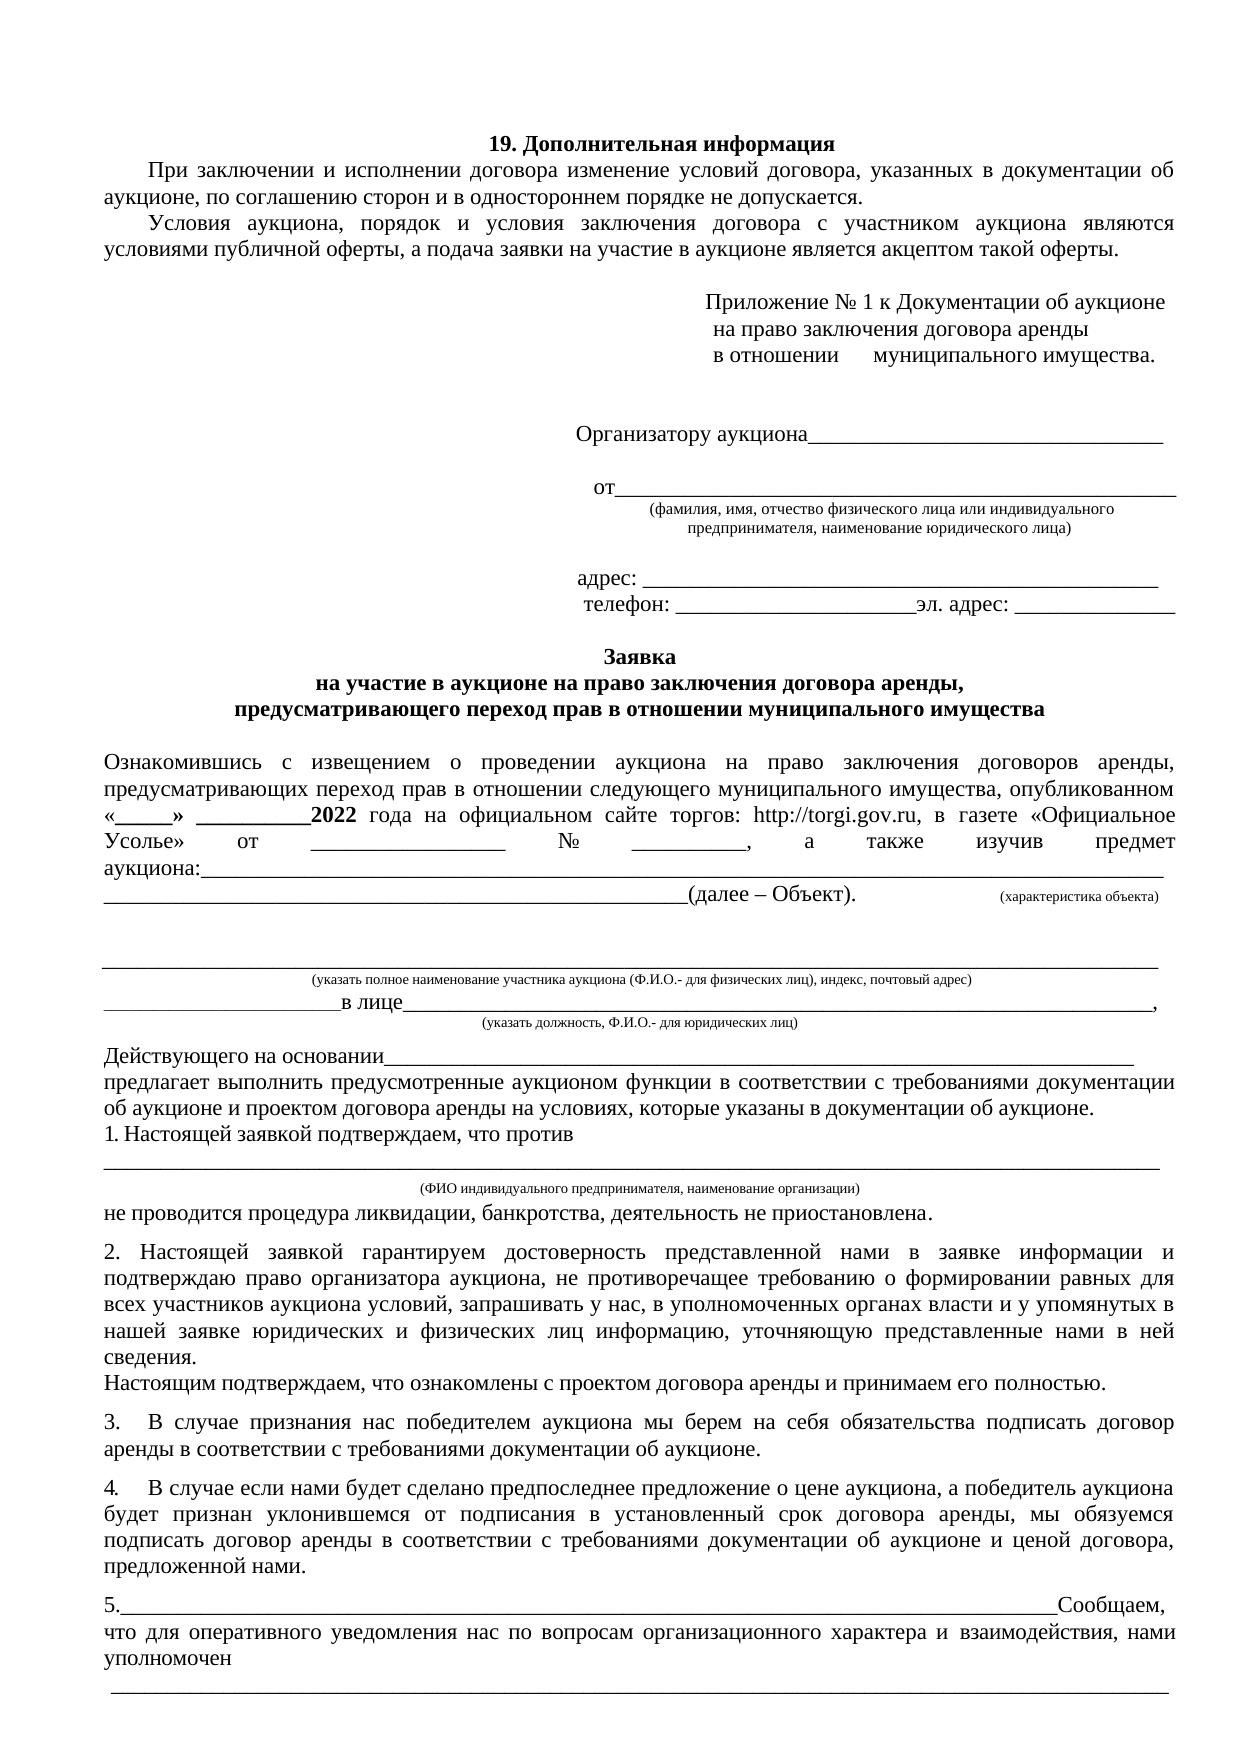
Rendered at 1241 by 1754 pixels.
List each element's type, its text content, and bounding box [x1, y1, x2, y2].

text 4. В случае если нами будет сделано предпоследнее предложение о цене аукциона, а победитель аукциона будет признан уклонившемся от подписания в установленный срок договора аренды, мы обязуемся подписать договор аренды в соответствии с требованиями документации об аукционе и ценой договора, предложенной нами. [103, 1473, 1181, 1579]
text ______________________________________________________________________________________________ [103, 1671, 1180, 1697]
text _____________________________________________________________________________________________ [103, 1147, 1180, 1173]
text (указать должность, Ф.И.О.- для юридических лиц) [103, 1014, 1181, 1031]
text не проводится процедура ликвидации, банкротства, деятельность не приостановлена. [103, 1199, 1180, 1225]
text предусматривающего переход прав в отношении муниципального имущества [103, 696, 1181, 722]
text Настоящим подтверждаем, что ознакомлены с проектом договора аренды и принимаем его полностью. [103, 1369, 1180, 1396]
text от_________________________________________________ [74, 446, 1181, 499]
text адрес: _____________________________________________ [74, 564, 1181, 590]
text Заявка [103, 643, 1181, 669]
text 2. Настоящей заявкой гарантируем достоверность представленной нами в заявке информации и подтверждаю право организатора аукциона, не противоречащее требованию о формировании равных для всех участников аукциона условий, запрашивать у нас, в уполномоченных органах власти и у упомянутых в нашей заявке юридических и физических лиц информацию, уточняющую представленные нами в ней сведения. [103, 1238, 1180, 1369]
text Действующего на основании__________________________________________________________________ [103, 1043, 1181, 1069]
text Организатору аукциона_______________________________ [449, 420, 1181, 446]
text 1. Настоящей заявкой подтверждаем, что против [103, 1121, 1180, 1147]
text телефон: _____________________эл. адрес: ______________ [148, 590, 1181, 616]
text 3. В случае признания нас победителем аукциона мы берем на себя обязательства подписать договор аренды в соответствии с требованиями документации об аукционе. [103, 1408, 1181, 1461]
text на участие в аукционе на право заключения договора аренды, [103, 669, 1181, 696]
text предпринимателя, наименование юридического лица) [221, 518, 1181, 537]
text (фамилия, имя, отчество физического лица или индивидуального [221, 499, 1181, 518]
text (указать полное наименование участника аукциона (Ф.И.О.- для физических лиц), индекс, почтовый адрес) [103, 971, 1181, 988]
text _________________________________в лице__________________________________________________________________, [103, 988, 1181, 1014]
text в отношении муниципального имущества. [103, 341, 1181, 367]
text 19. Дополнительная информация [103, 130, 1181, 156]
text _____________________________________________________________________________________________ [74, 945, 1181, 971]
text предлагает выполнить предусмотренные аукционом функции в соответствии с требованиями документации об аукционе и проектом договора аренды на условиях, которые указаны в документации об аукционе. [103, 1069, 1181, 1121]
text 5. Сообщаем, что для оперативного уведомления нас по вопросам организационного характера и взаимодействия, нами уполномочен [103, 1591, 1180, 1671]
text Ознакомившись с извещением о проведении аукциона на право заключения договоров аренды, предусматривающих переход прав в отношении следующего муниципального имущества, опубликованном «_____» __________2022 года на официальном сайте торгов: http://torgi.gov.ru, в газете «Официальное Усолье» от _________________ № __________, а также изучив предмет аукциона:____________________________________________________________________________________ ___________________________________________________(далее – Объект). (характеристика объекта) [103, 748, 1187, 906]
text Приложение № 1 к Документации об аукционе [177, 288, 1181, 314]
text на право заключения договора аренды [103, 314, 1181, 341]
text (ФИО индивидуального предпринимателя, наименование организации) [103, 1173, 1180, 1199]
